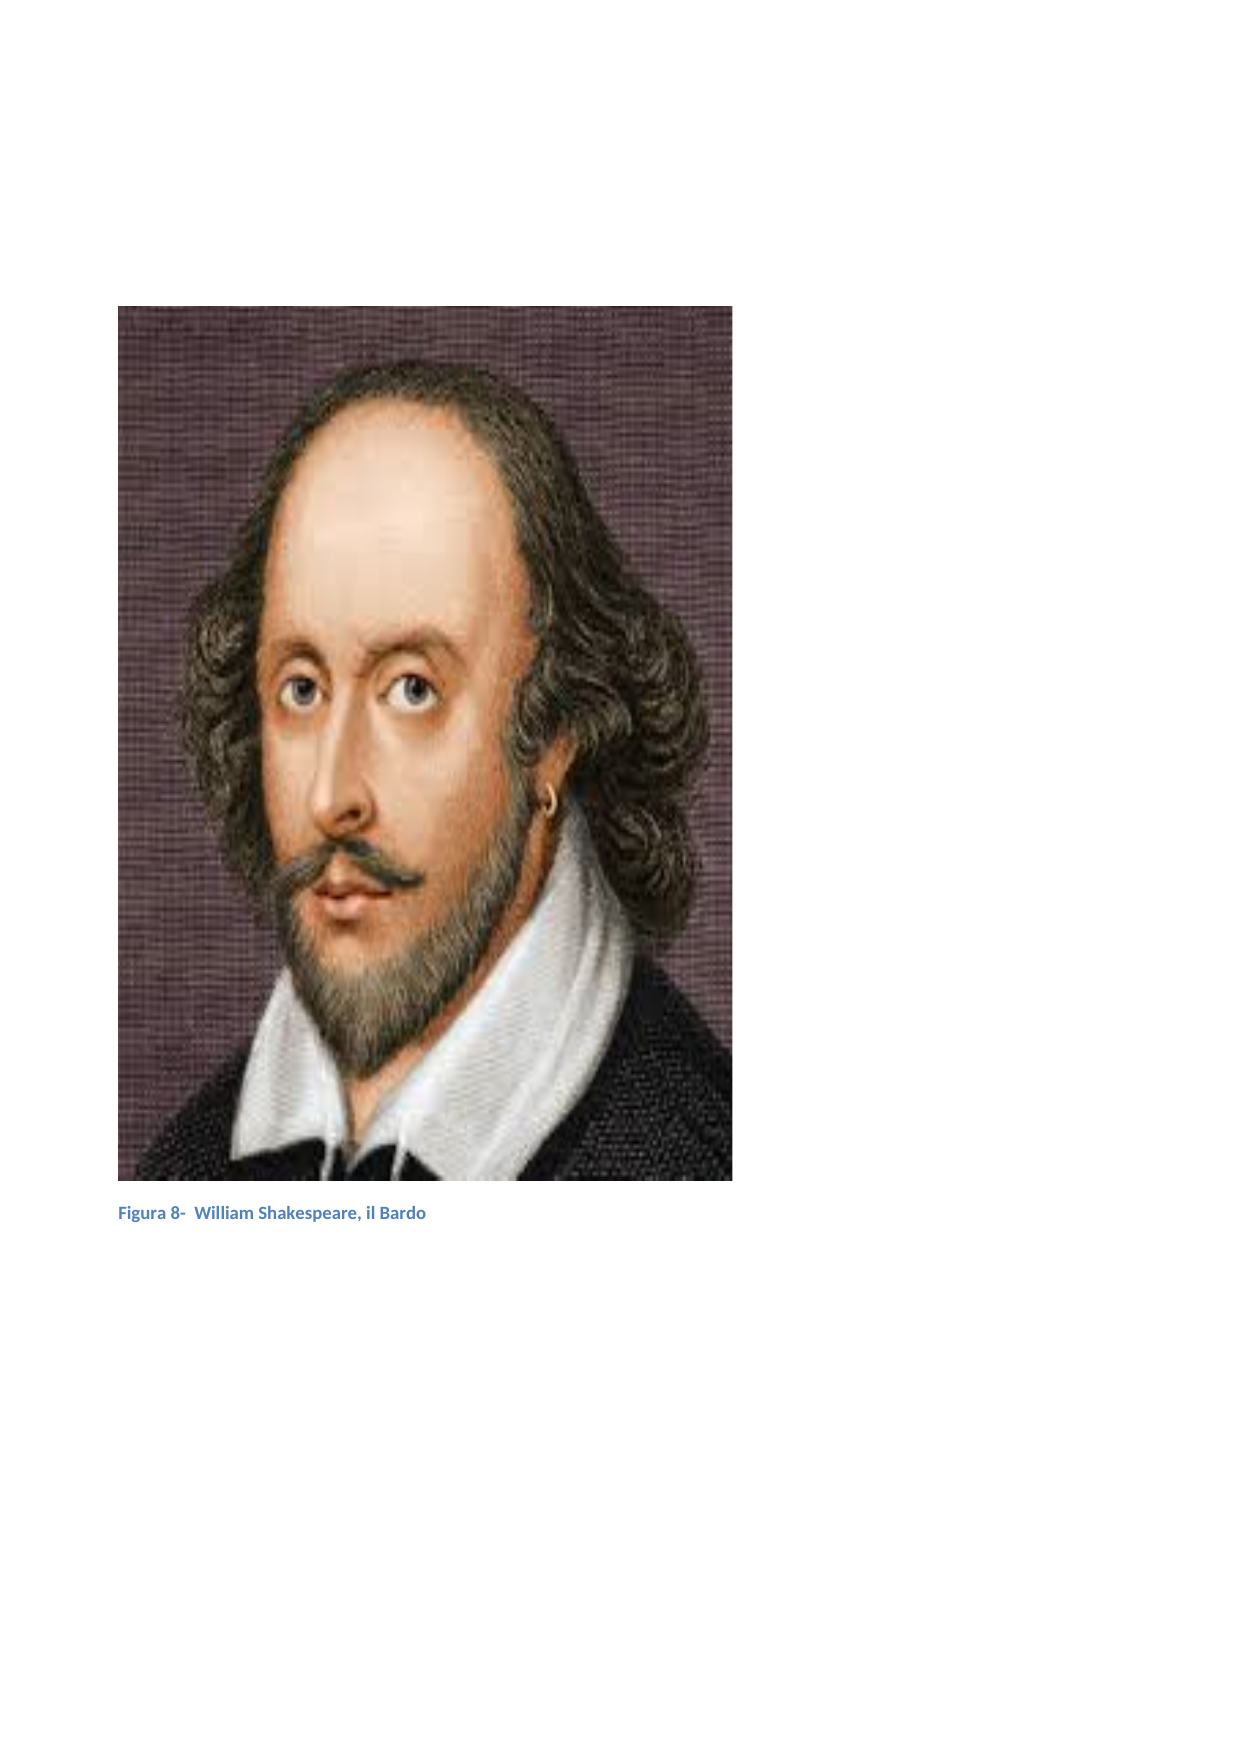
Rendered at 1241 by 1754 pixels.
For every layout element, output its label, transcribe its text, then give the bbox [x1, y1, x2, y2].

text Figura 8- William Shakespeare, il Bardo [118, 1202, 1122, 1224]
picture [118, 306, 733, 1181]
